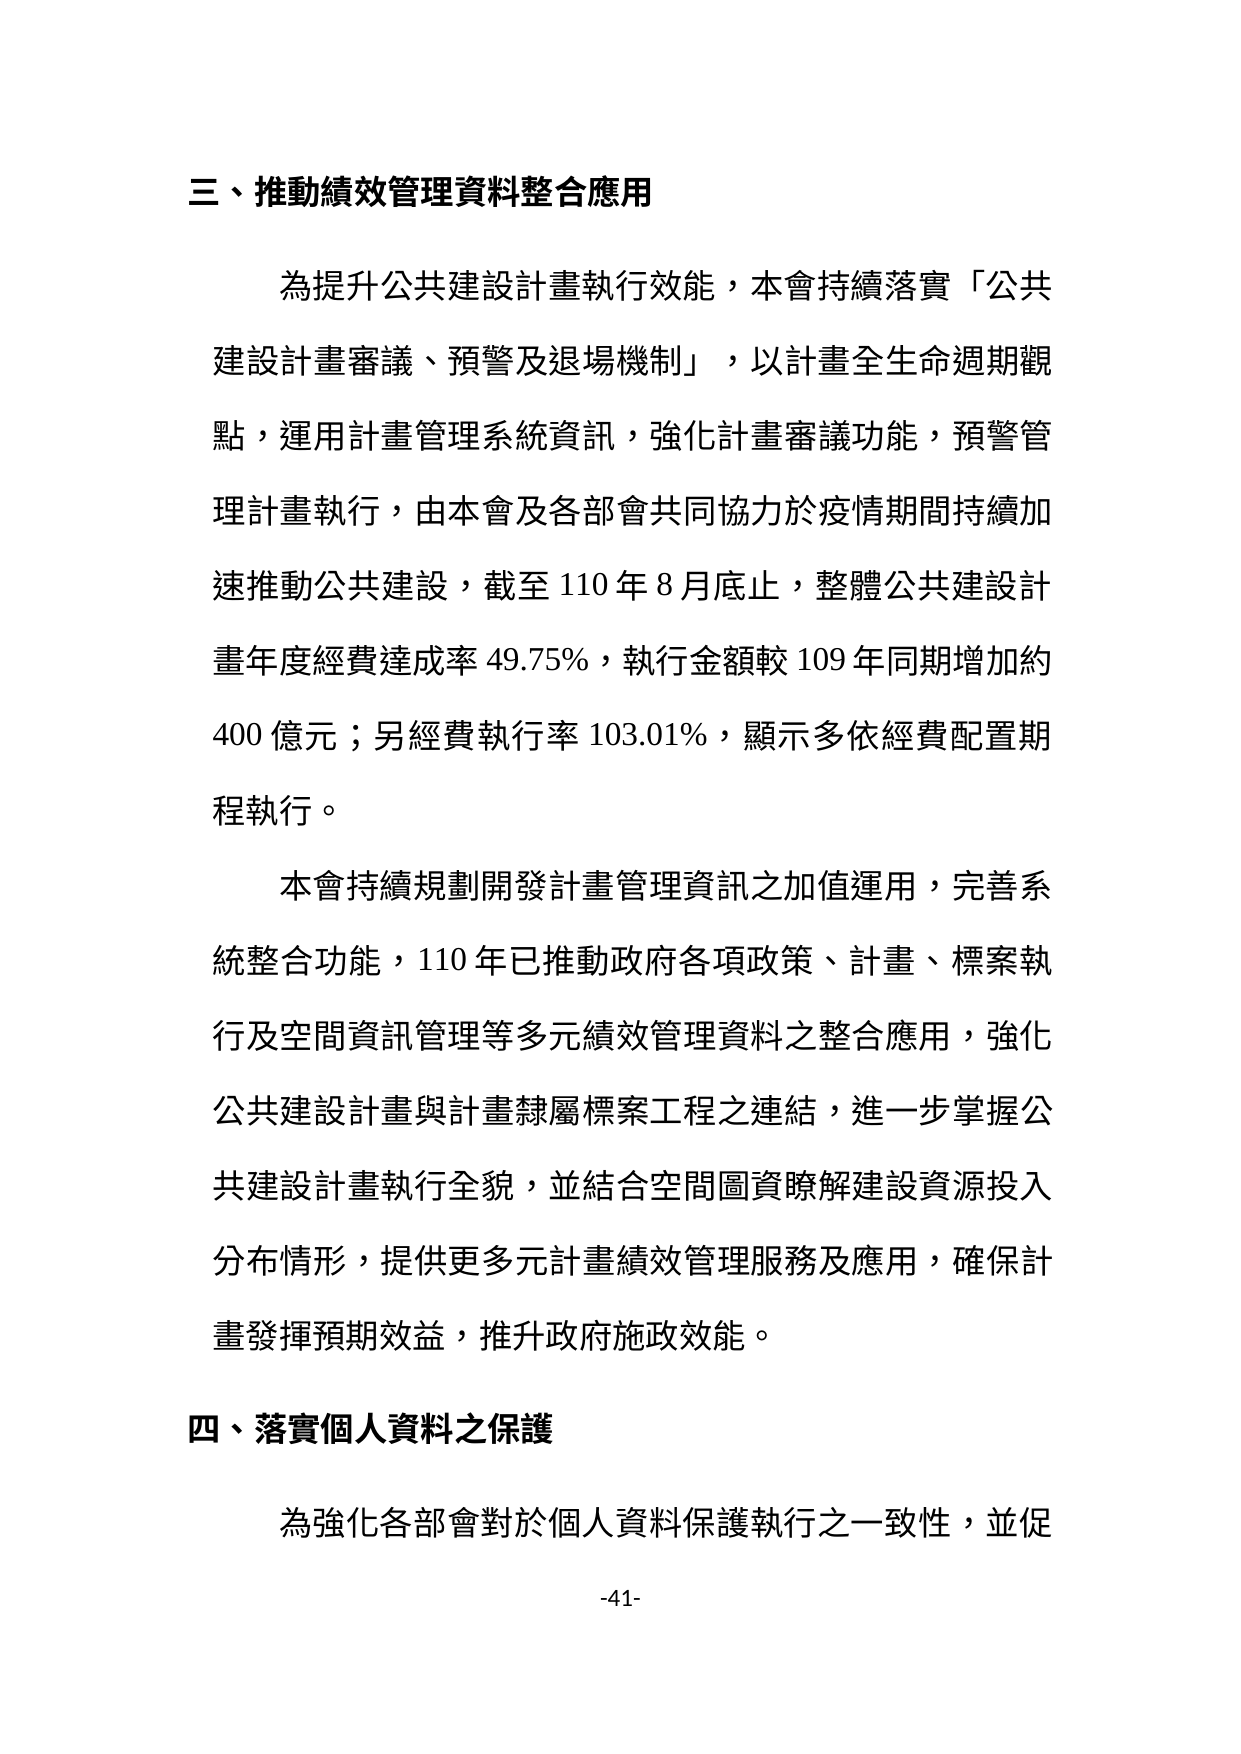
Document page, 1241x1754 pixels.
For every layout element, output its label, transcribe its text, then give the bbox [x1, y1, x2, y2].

text 三、推動績效管理資料整合應用 [187, 152, 1053, 227]
text 四、落實個人資料之保護 [187, 1390, 1053, 1465]
text 本會持續規劃開發計畫管理資訊之加值運用，完善系統整合功能，110年已推動政府各項政策、計畫、標案執行及空間資訊管理等多元績效管理資料之整合應用，強化公共建設計畫與計畫隸屬標案工程之連結，進一步掌握公共建設計畫執行全貌，並結合空間圖資瞭解建設資源投入分布情形，提供更多元計畫績效管理服務及應用，確保計畫發揮預期效益，推升政府施政效能。 [212, 846, 1053, 1371]
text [212, 1483, 1053, 1558]
text 為提升公共建設計畫執行效能，本會持續落實「公共建設計畫審議、預警及退場機制」，以計畫全生命週期觀點，運用計畫管理系統資訊，強化計畫審議功能，預警管理計畫執行，由本會及各部會共同協力於疫情期間持續加速推動公共建設，截至110年8月底止，整體公共建設計畫年度經費達成率49.75%，執行金額較109年同期增加約400億元；另經費執行率103.01%，顯示多依經費配置期程執行。 [212, 246, 1053, 846]
